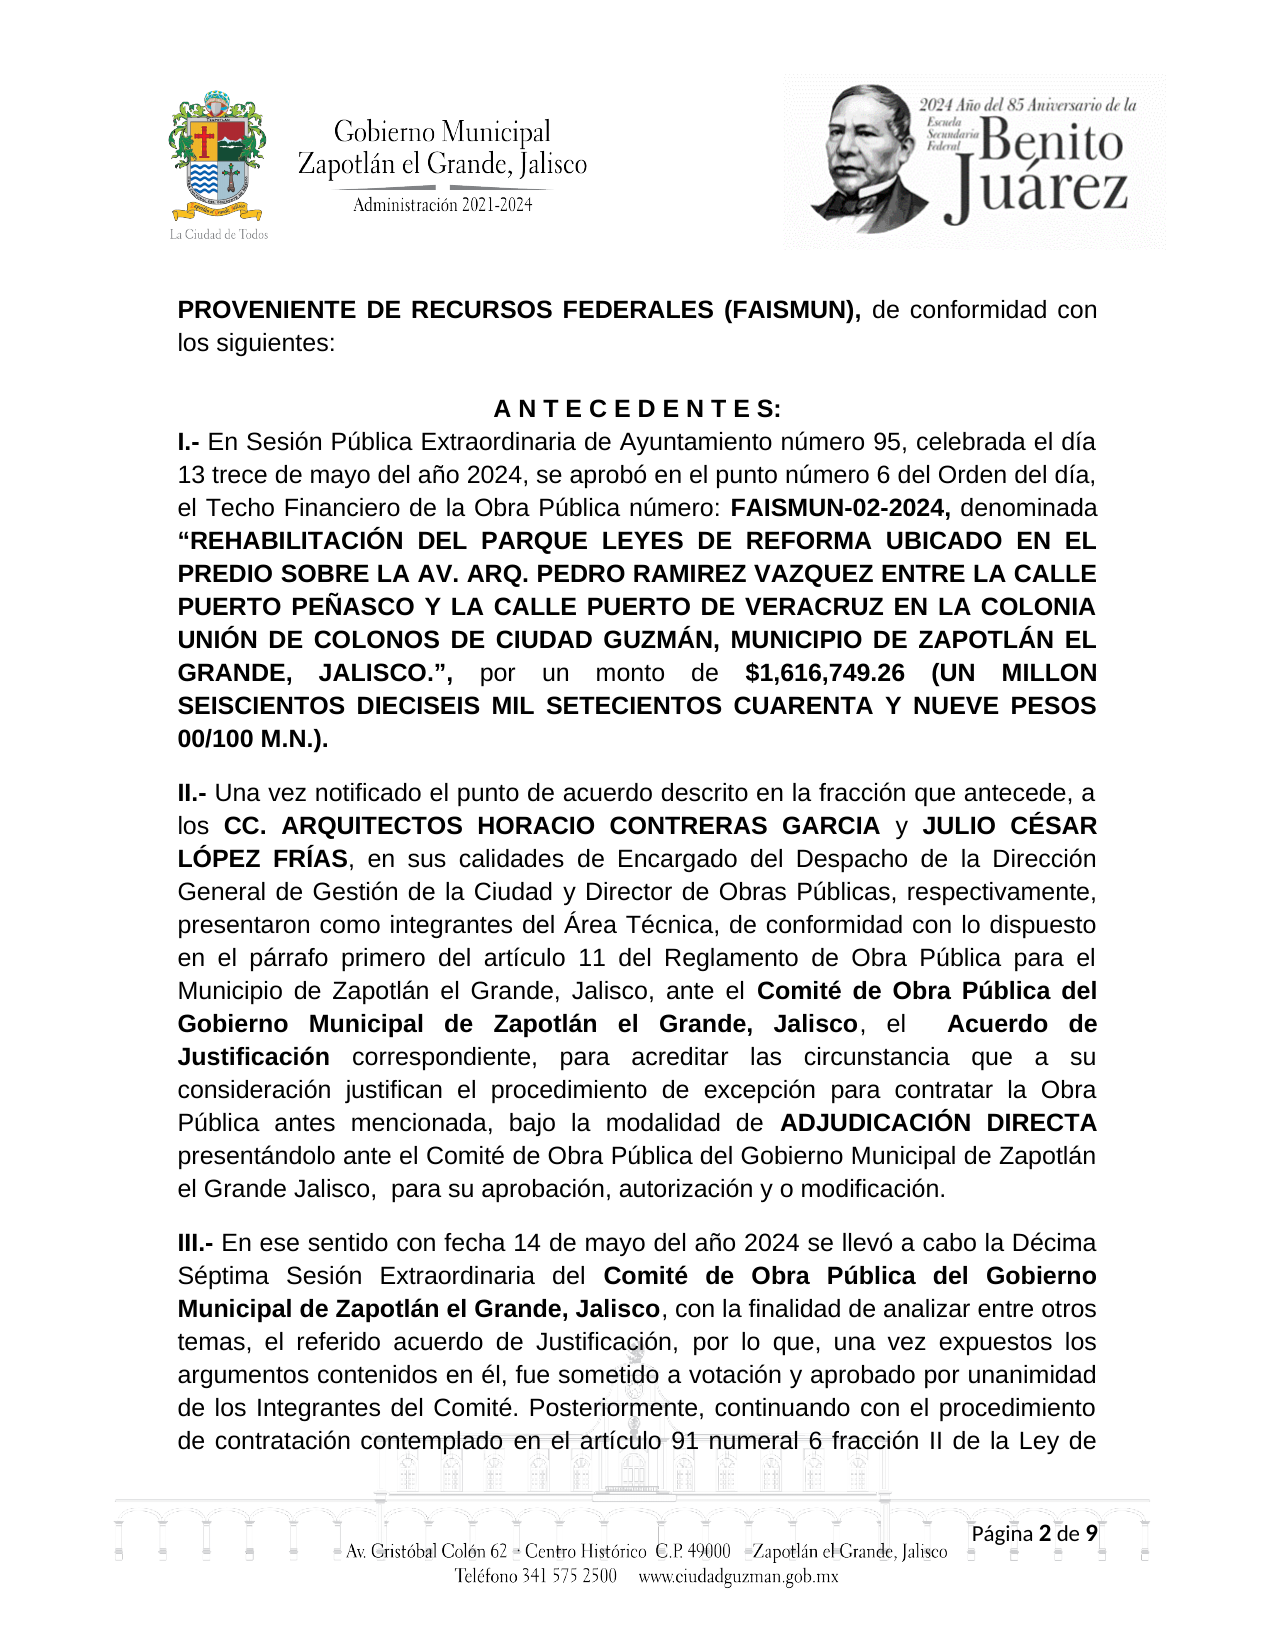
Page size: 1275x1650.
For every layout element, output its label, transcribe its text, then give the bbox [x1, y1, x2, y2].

text II.- Una vez notificado el punto de acuerdo descrito en la fracción que antecede, a los CC. ARQUITECTOS HORACIO CONTRERAS GARCIA y JULIO CÉSAR LÓPEZ FRÍAS, en sus calidades de Encargado del Despacho de la Dirección General de Gestión de la Ciudad y Director de Obras Públicas, respectivamente, presentaron como integrantes del Área Técnica, de conformidad con lo dispuesto en el párrafo primero del artículo 11 del Reglamento de Obra Pública para el Municipio de Zapotlán el Grande, Jalisco, ante el Comité de Obra Pública del Gobierno Municipal de Zapotlán el Grande, Jalisco, el Acuerdo de Justificación correspondiente, para acreditar las circunstancia que a su consideración justifican el procedimiento de excepción para contratar la Obra Pública antes mencionada, bajo la modalidad de ADJUDICACIÓN DIRECTA presentándolo ante el Comité de Obra Pública del Gobierno Municipal de Zapotlán el Grande Jalisco, para su aprobación, autorización y o modificación. [177, 778, 1098, 1203]
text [177, 1228, 1098, 1454]
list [177, 295, 1098, 357]
text A N T E C E D E N T E S: [177, 393, 1098, 422]
text I.- En Sesión Pública Extraordinaria de Ayuntamiento número 95, celebrada el día 13 trece de mayo del año 2024, se aprobó en el punto número 6 del Orden del día, el Techo Financiero de la Obra Pública número: FAISMUN-02-2024, denominada “REHABILITACIÓN DEL PARQUE LEYES DE REFORMA UBICADO EN EL PREDIO SOBRE LA AV. ARQ. PEDRO RAMIREZ VAZQUEZ ENTRE LA CALLE PUERTO PEÑASCO Y LA CALLE PUERTO DE VERACRUZ EN LA COLONIA UNIÓN DE COLONOS DE CIUDAD GUZMÁN, MUNICIPIO DE ZAPOTLÁN EL GRANDE, JALISCO.”, por un monto de $1,616,749.26 (UN MILLON SEISCIENTOS DIECISEIS MIL SETECIENTOS CUARENTA Y NUEVE PESOS 00/100 M.N.). [177, 427, 1098, 752]
picture [103, 45, 1169, 1629]
